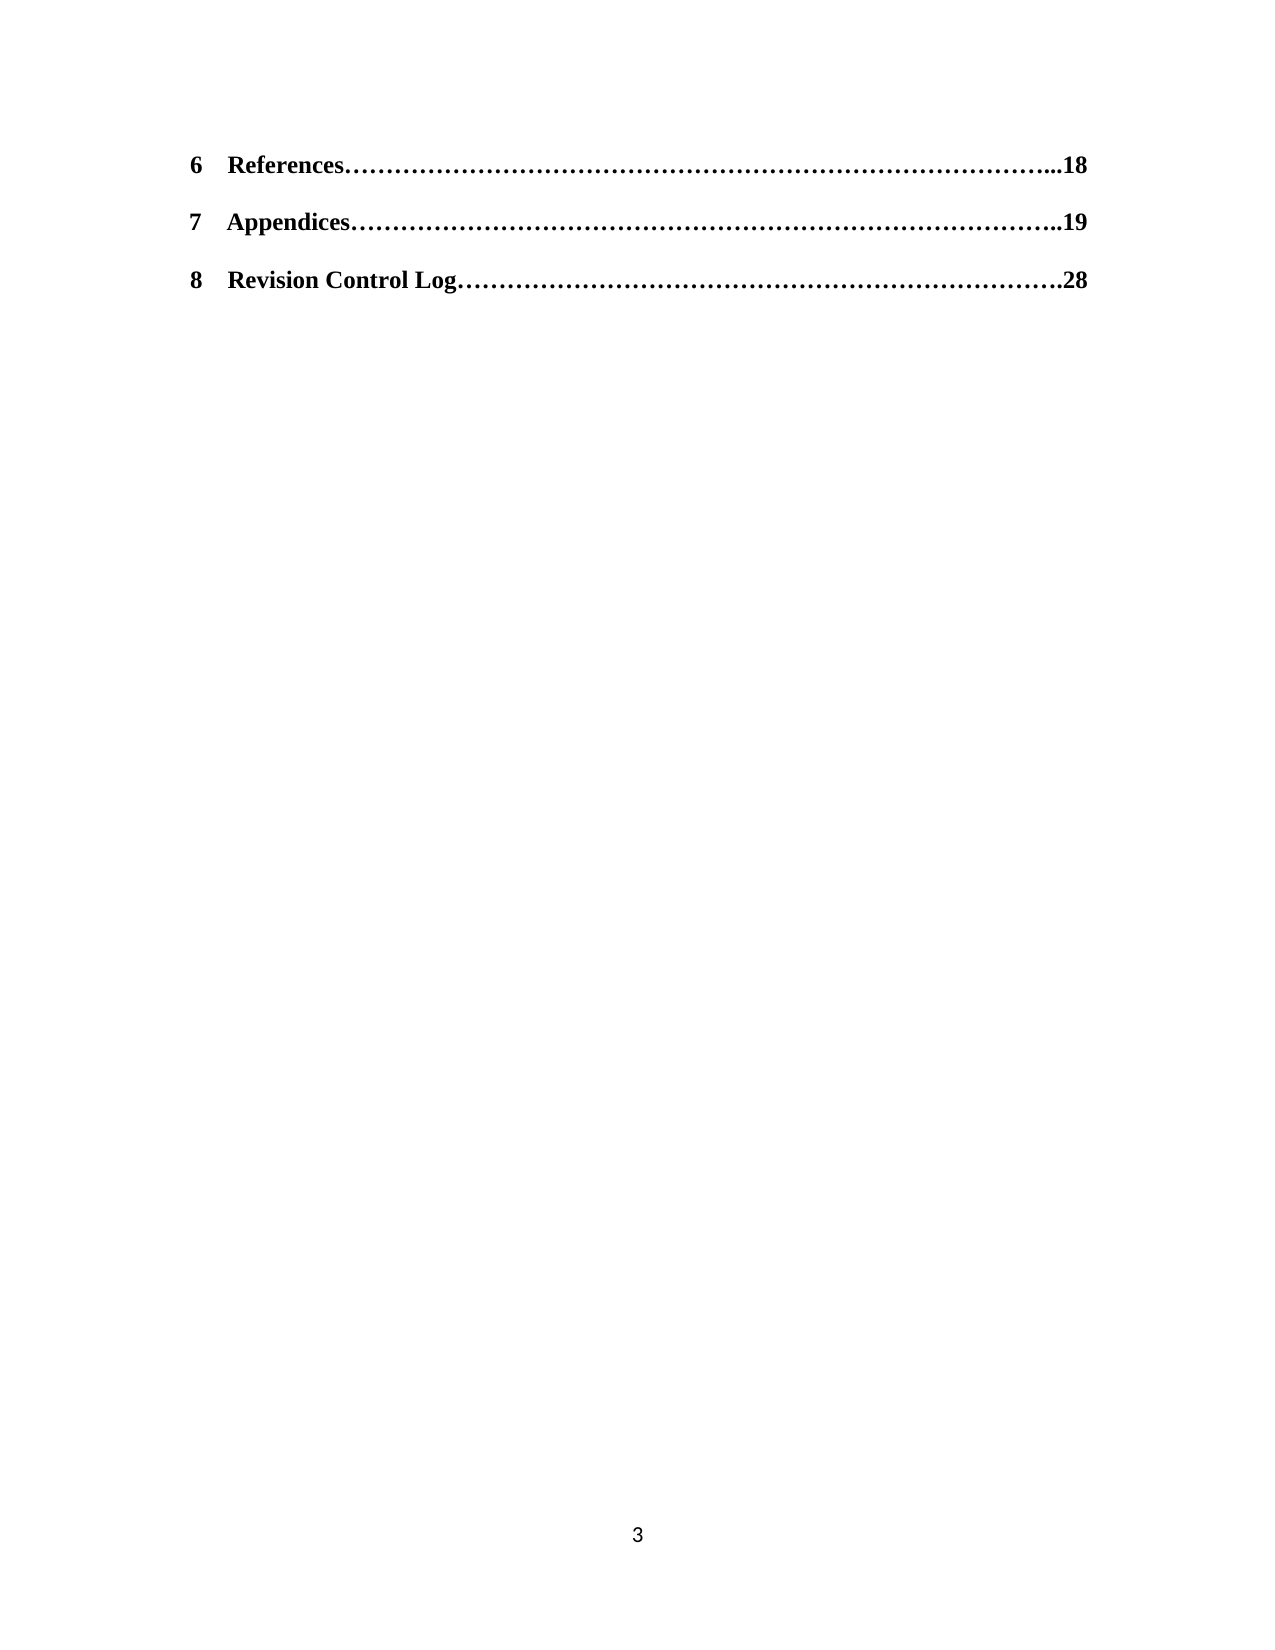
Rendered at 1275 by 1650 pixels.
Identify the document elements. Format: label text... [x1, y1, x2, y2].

list Revision Control Log……………………………………………………………….28 [187, 265, 1087, 294]
text 6 References…………………………………………………………………………...18 [150, 150, 1087, 179]
text 7 Appendices…………………………………………………………………………..19 [150, 207, 1087, 236]
